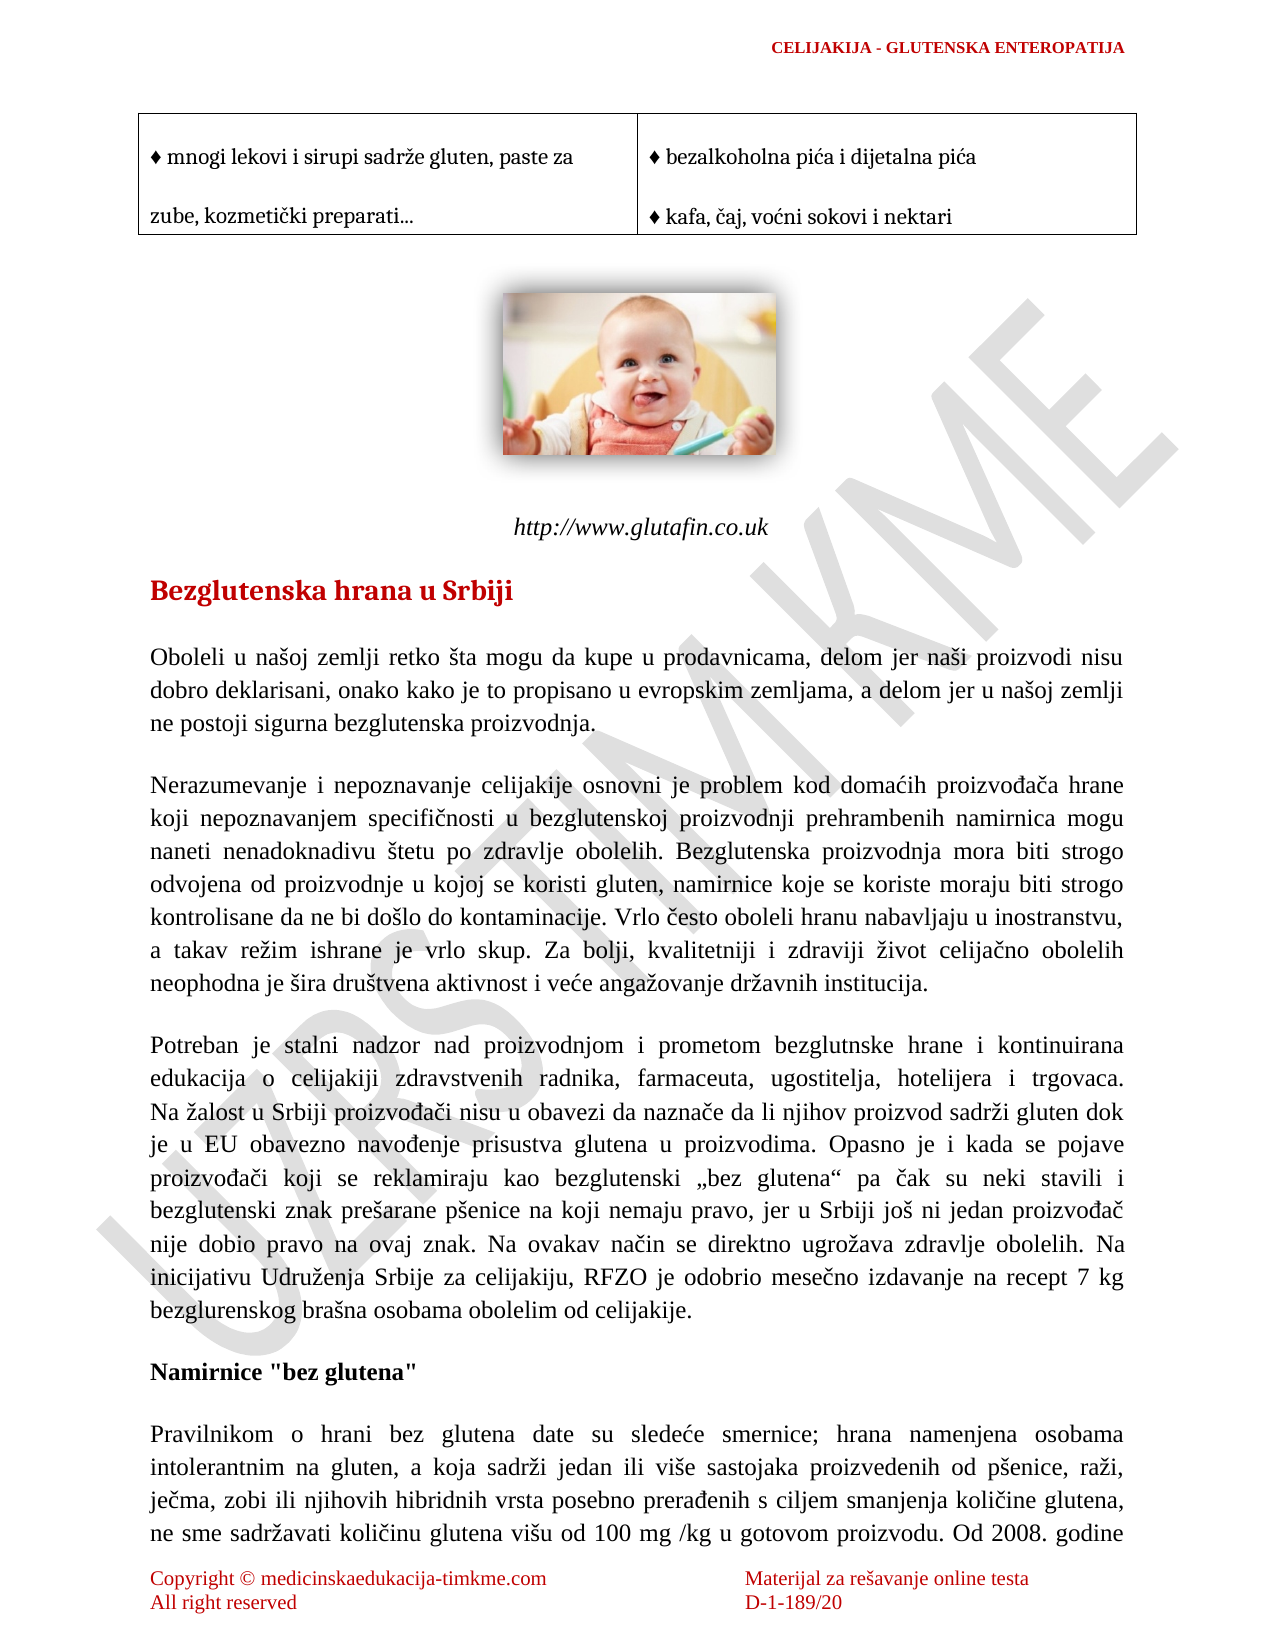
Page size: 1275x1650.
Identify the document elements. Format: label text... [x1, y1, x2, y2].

picture [503, 293, 776, 455]
text Potreban je stalni nadzor nad proizvodnjom i prometom bezglutnske hrane i kontinuirana edukacija o celijakiji zdravstvenih radnika, farmaceuta, ugostitelja, hotelijera i trgovaca. Na žalost u Srbiji proizvođači nisu u obavezi da naznače da li njihov proizvod sadrži gluten dok je u EU obavezno navođenje prisustva glutena u proizvodima. Opasno je i kada se pojave proizvođači koji se reklamiraju kao bezglutenski „bez glutena“ pa čak su neki stavili i bezglutenski znak prešarane pšenice na koji nemaju pravo, jer u Srbiji još ni jedan proizvođač nije dobio pravo na ovaj znak. Na ovakav način se direktno ugrožava zdravlje obolelih. Na inicijativu Udruženja Srbije za celijakiju, RFZO je odobrio mesečno izdavanje na recept 7 kg bezglurenskog brašna osobama obolelim od celijakije. [150, 1031, 1125, 1324]
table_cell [638, 114, 1136, 234]
text Bezglutenska hrana u Srbiji [150, 574, 1125, 608]
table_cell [139, 114, 637, 234]
text Namirnice "bez glutena" [150, 1357, 1125, 1386]
text http://www.glutafin.co.uk [150, 512, 1125, 541]
text Nerazumevanje i nepoznavanje celijakije osnovni je problem kod domaćih proizvođača hrane koji nepoznavanjem specifičnosti u bezglutenskoj proizvodnji prehrambenih namirnica mogu naneti nenadoknadivu štetu po zdravlje obolelih. Bezglutenska proizvodnja mora biti strogo odvojena od proizvodnje u kojoj se koristi gluten, namirnice koje se koriste moraju biti strogo kontrolisane da ne bi došlo do kontaminacije. Vrlo često oboleli hranu nabavljaju u inostranstvu, a takav režim ishrane je vrlo skup. Za bolji, kvalitetniji i zdraviji život celijačno obolelih neophodna je šira društvena aktivnost i veće angažovanje državnih institucija. [150, 770, 1125, 997]
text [150, 1419, 1125, 1547]
text Oboleli u našoj zemlji retko šta mogu da kupe u prodavnicama, delom jer naši proizvodi nisu dobro deklarisani, onako kako je to propisano u evropskim zemljama, a delom jer u našoj zemlji ne postoji sigurna bezglutenska proizvodnja. [150, 642, 1125, 737]
